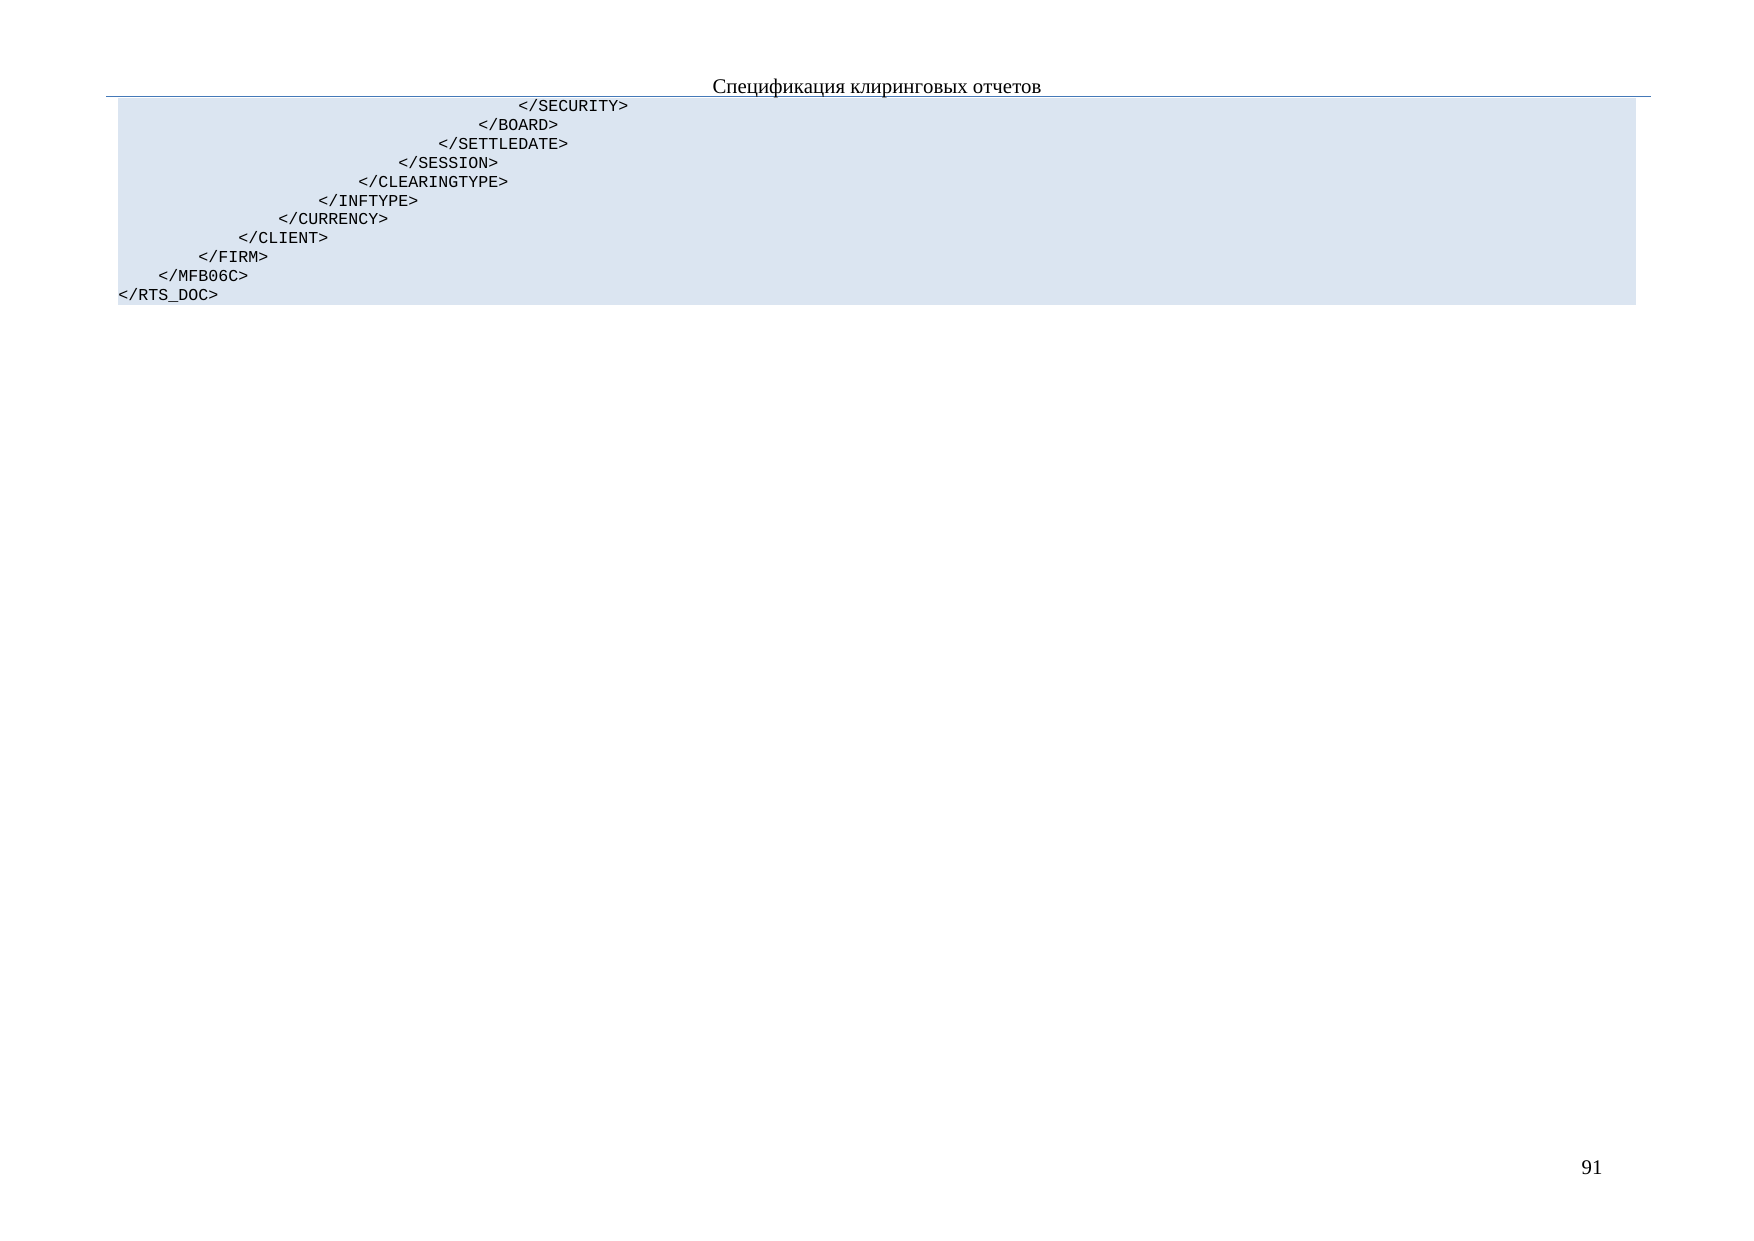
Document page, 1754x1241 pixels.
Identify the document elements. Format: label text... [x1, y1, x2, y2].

text </RTS_DOC> [118, 286, 1636, 305]
text </MFB06C> [118, 267, 1636, 286]
text </CURRENCY> [118, 211, 1636, 230]
text </FIRM> [118, 249, 1636, 267]
text </CLIENT> [118, 230, 1636, 249]
text </SESSION> [118, 154, 1636, 173]
text </SECURITY> [118, 98, 1636, 117]
text </BOARD> [118, 117, 1636, 136]
text </CLEARINGTYPE> [118, 173, 1636, 192]
text </SETTLEDATE> [118, 136, 1636, 154]
text </INFTYPE> [118, 192, 1636, 211]
